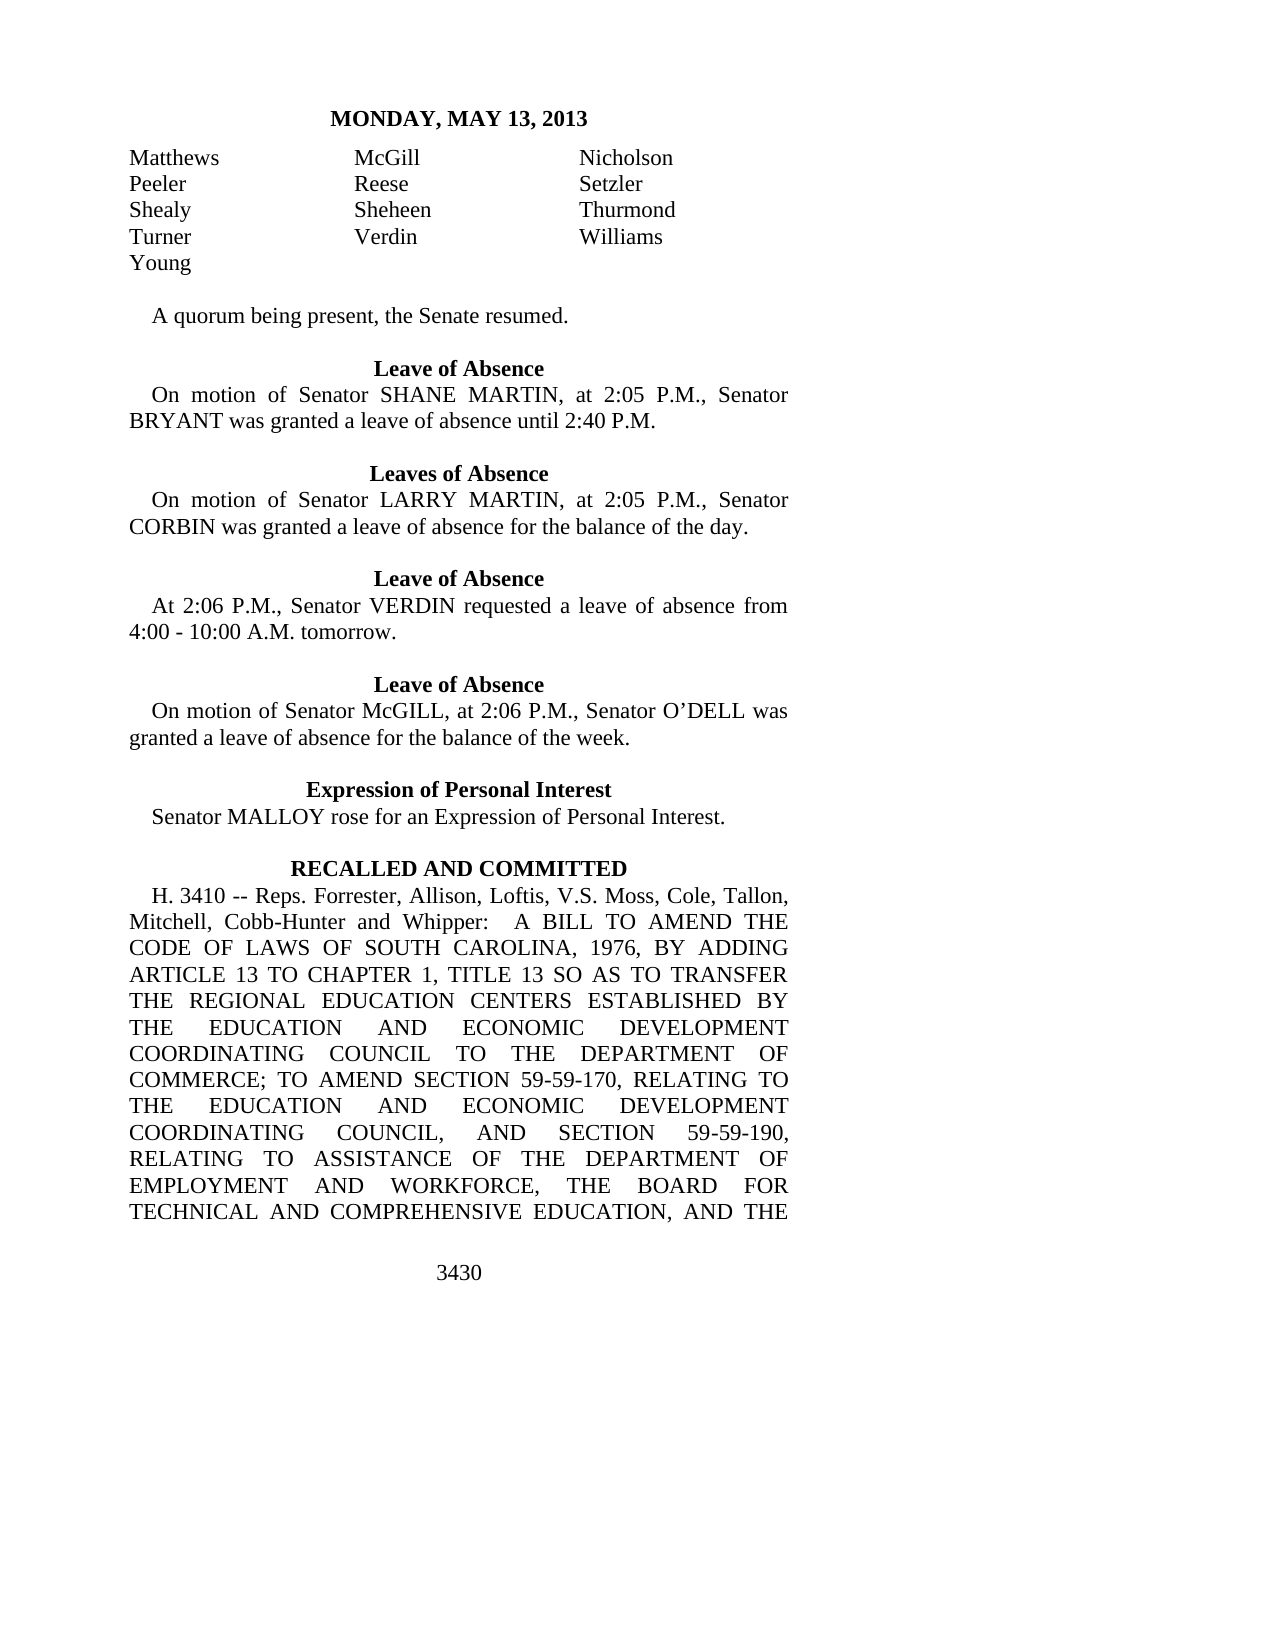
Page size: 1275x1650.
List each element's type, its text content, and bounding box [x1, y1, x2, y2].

text Leave of Absence [129, 566, 789, 592]
text Young [129, 249, 789, 276]
text Leave of Absence [129, 355, 789, 381]
text On motion of Senator McGILL, at 2:06 P.M., Senator O’DELL was granted a leave of absence for the balance of the week. [129, 697, 789, 750]
text At 2:06 P.M., Senator VERDIN requested a leave of absence from 4:00 - 10:00 A.M. tomorrow. [129, 592, 789, 644]
text RECALLED AND COMMITTED [129, 855, 789, 882]
text Leaves of Absence [129, 460, 789, 486]
text On motion of Senator SHANE MARTIN, at 2:05 P.M., Senator BRYANT was granted a leave of absence until 2:40 P.M. [129, 381, 789, 434]
text A quorum being present, the Senate resumed. [129, 302, 789, 328]
text Expression of Personal Interest [129, 776, 789, 803]
text Turner Verdin Williams [129, 223, 789, 249]
text Peeler Reese Setzler [129, 170, 789, 197]
text Senator MALLOY rose for an Expression of Personal Interest. [129, 803, 789, 829]
text Matthews McGill Nicholson [129, 144, 789, 170]
text Shealy Sheheen Thurmond [129, 197, 789, 223]
text On motion of Senator LARRY MARTIN, at 2:05 P.M., Senator CORBIN was granted a leave of absence for the balance of the day. [129, 486, 789, 539]
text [129, 882, 789, 1224]
text Leave of Absence [129, 671, 789, 697]
